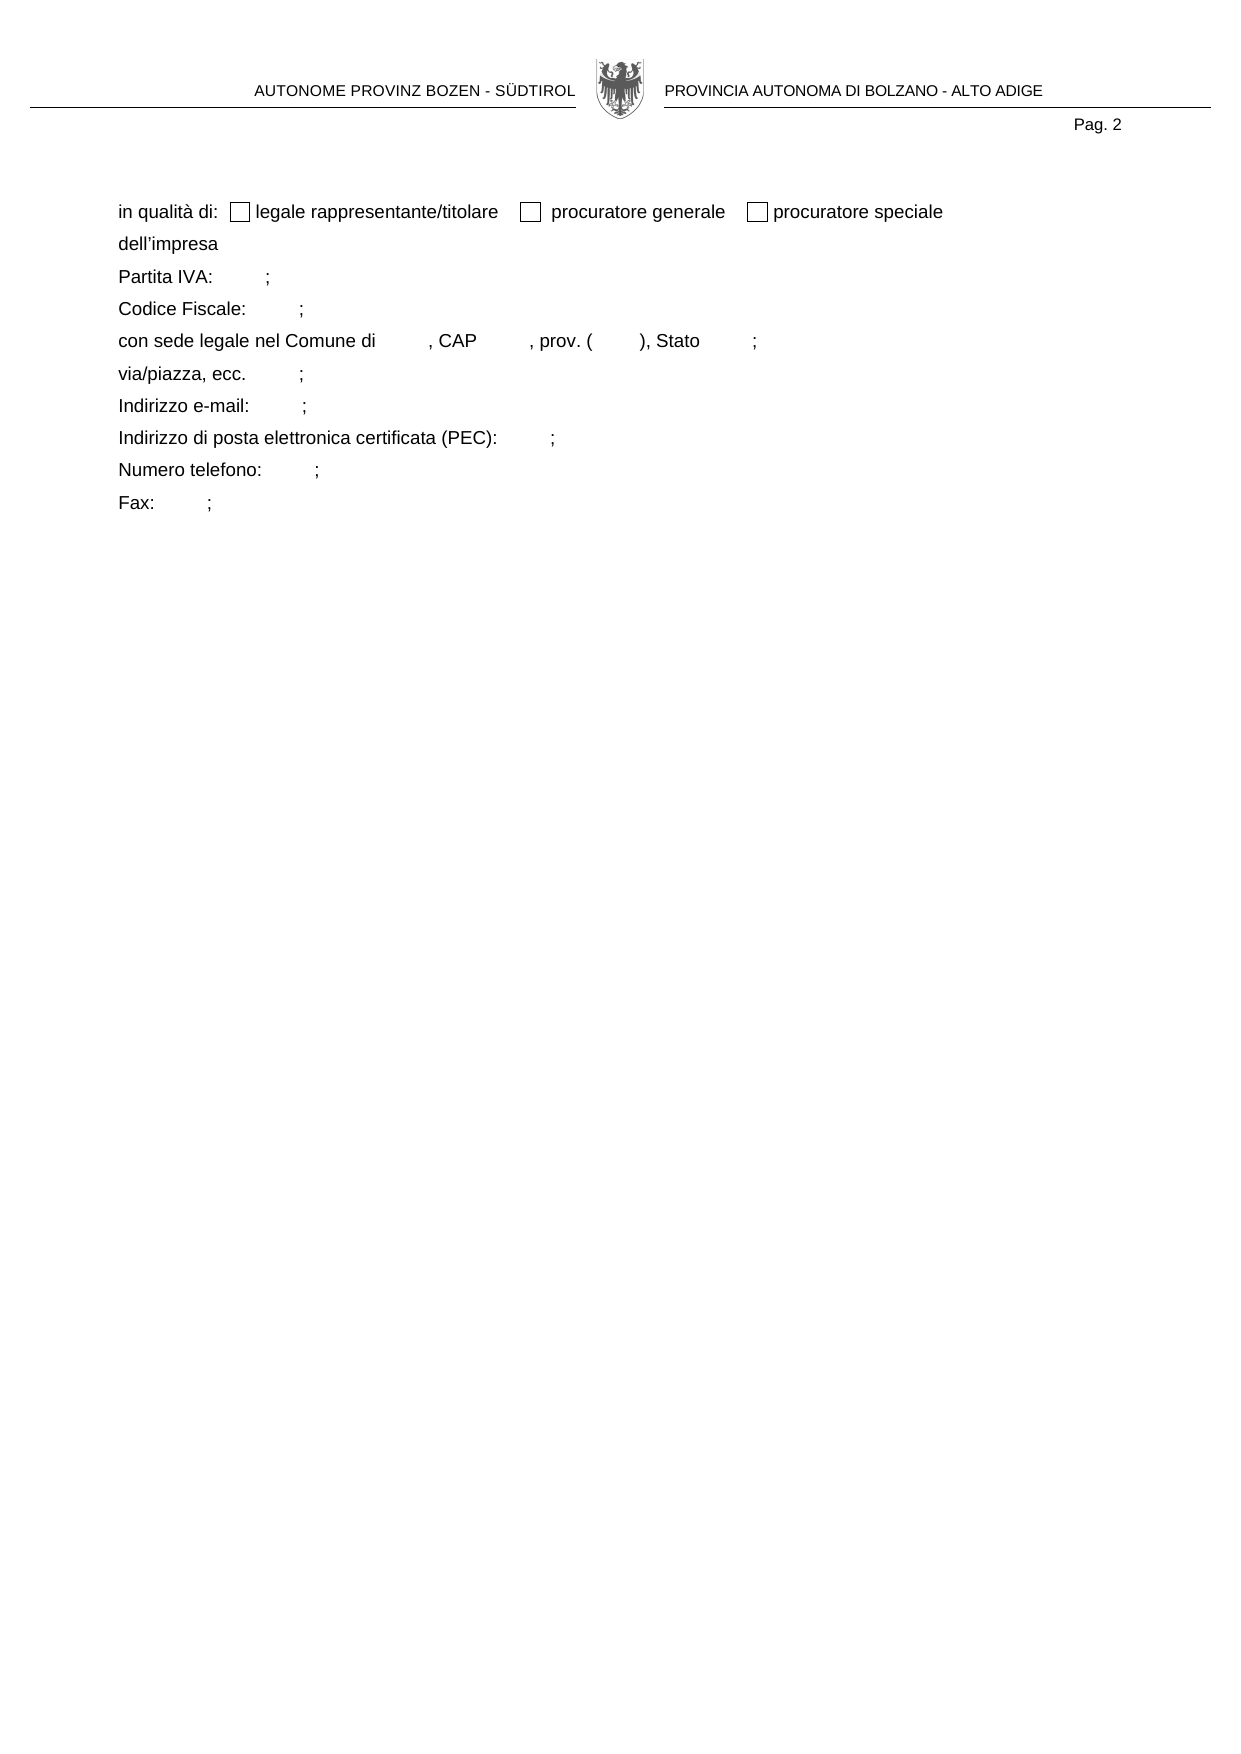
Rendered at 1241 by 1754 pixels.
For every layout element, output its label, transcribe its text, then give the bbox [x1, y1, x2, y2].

text dell’impresa [118, 233, 1122, 255]
picture [596, 59, 644, 119]
text con sede legale nel Comune di , , prov. ( ), Stato ; [118, 330, 1122, 352]
text Partita IVA: ; [118, 265, 1122, 287]
text Indirizzo di posta elettronica certificata (PEC): ; [118, 427, 1122, 448]
text Codice Fiscale: ; [118, 298, 1122, 319]
text Fax: ; [118, 491, 1122, 513]
text in qualità di: legale rappresentante/titolare procuratore generale procuratore speciale [118, 201, 1122, 222]
text via/piazza, ecc. ; [118, 362, 1122, 384]
text Indirizzo e-mail: ; [118, 394, 1122, 416]
text Numero telefono: ; [118, 459, 1122, 481]
